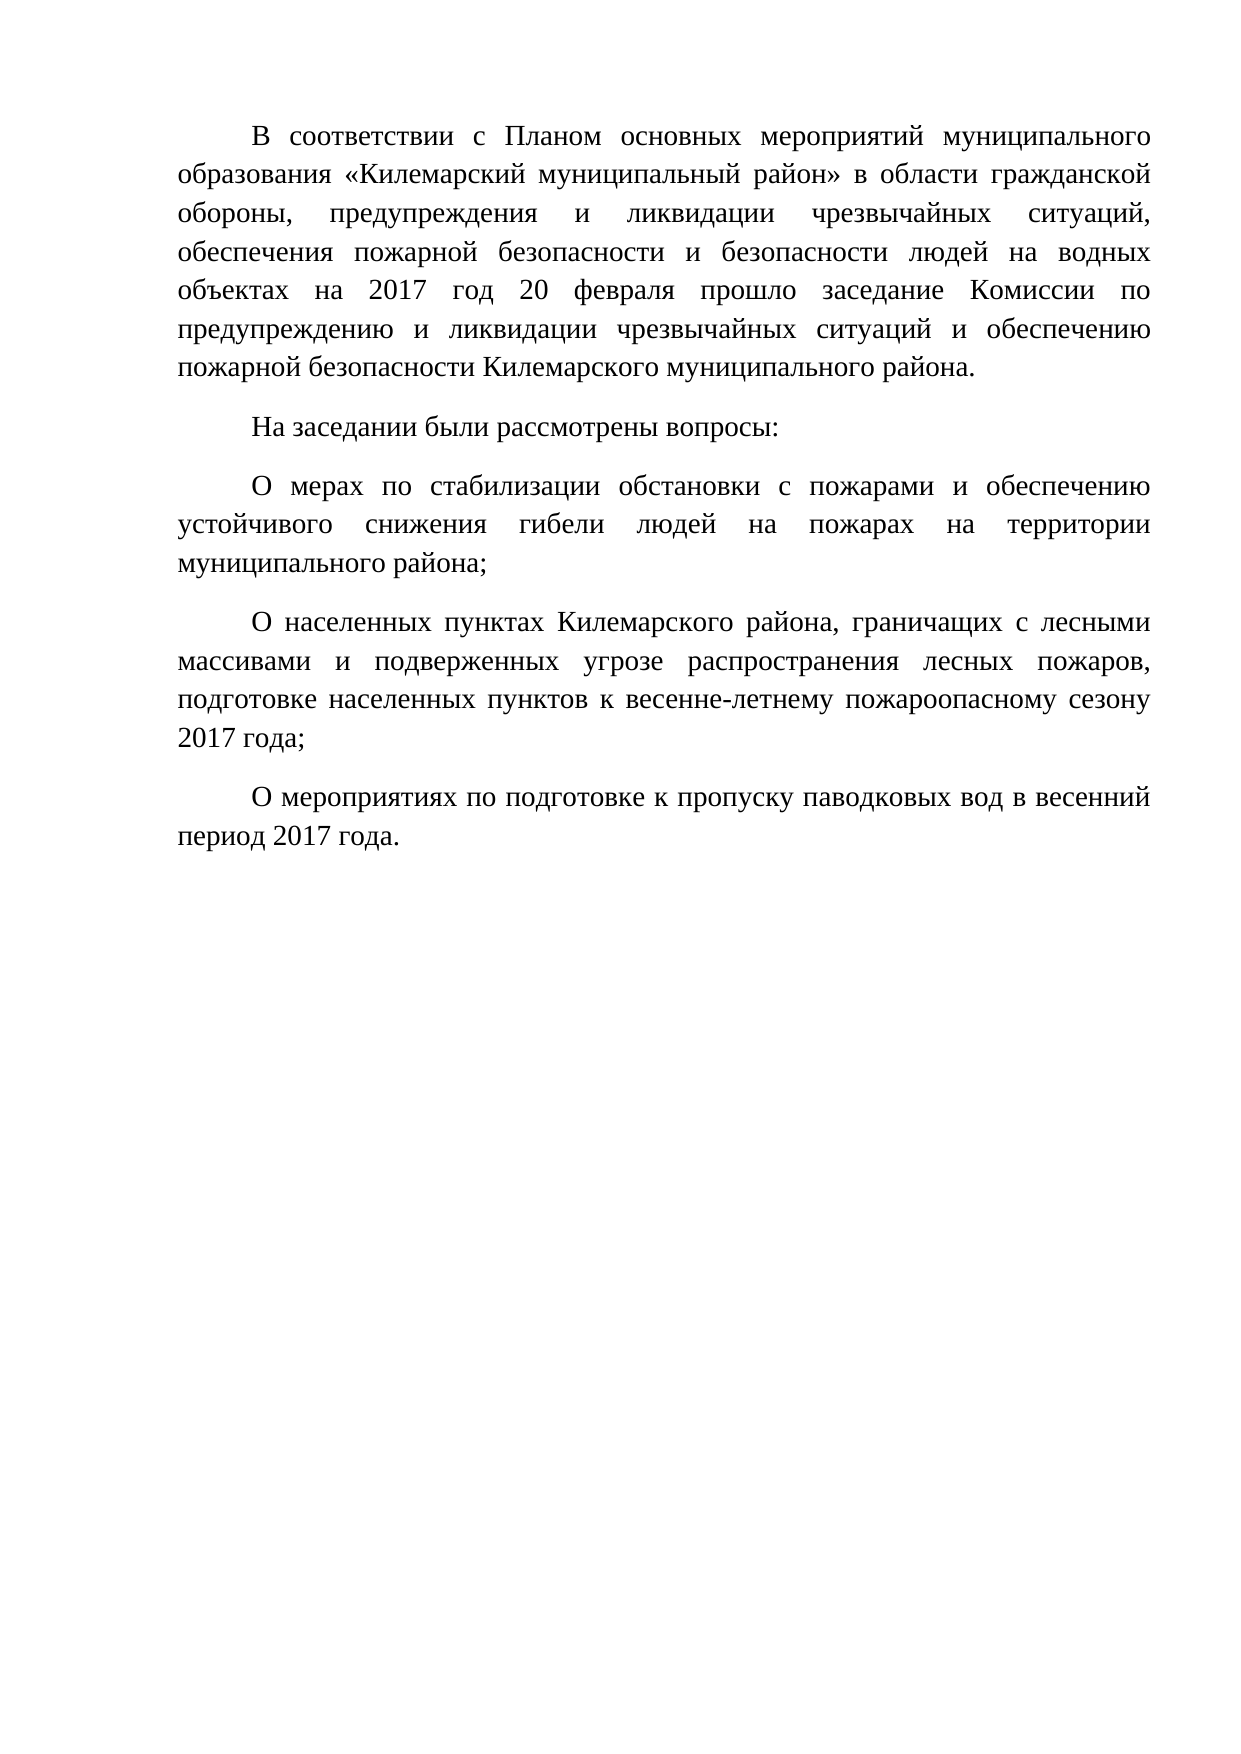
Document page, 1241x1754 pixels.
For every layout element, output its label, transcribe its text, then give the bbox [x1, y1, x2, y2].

text О мерах по стабилизации обстановки с пожарами и обеспечению устойчивого снижения гибели людей на пожарах на территории муниципального района; [177, 468, 1152, 579]
text О населенных пунктах Килемарского района, граничащих с лесными массивами и подверженных угрозе распространения лесных пожаров, подготовке населенных пунктов к весенне-летнему пожароопасному сезону 2017 года; [177, 604, 1152, 754]
text В соответствии с Планом основных мероприятий муниципального образования «Килемарский муниципальный район» в области гражданской обороны, предупреждения и ликвидации чрезвычайных ситуаций, обеспечения пожарной безопасности и безопасности людей на водных объектах на 2017 год 20 февраля прошло заседание Комиссии по предупреждению и ликвидации чрезвычайных ситуаций и обеспечению пожарной безопасности Килемарского муниципального района. [177, 118, 1152, 383]
text На заседании были рассмотрены вопросы: [177, 409, 1152, 442]
text О мероприятиях по подготовке к пропуску паводковых вод в весенний период 2017 года. [177, 779, 1152, 852]
